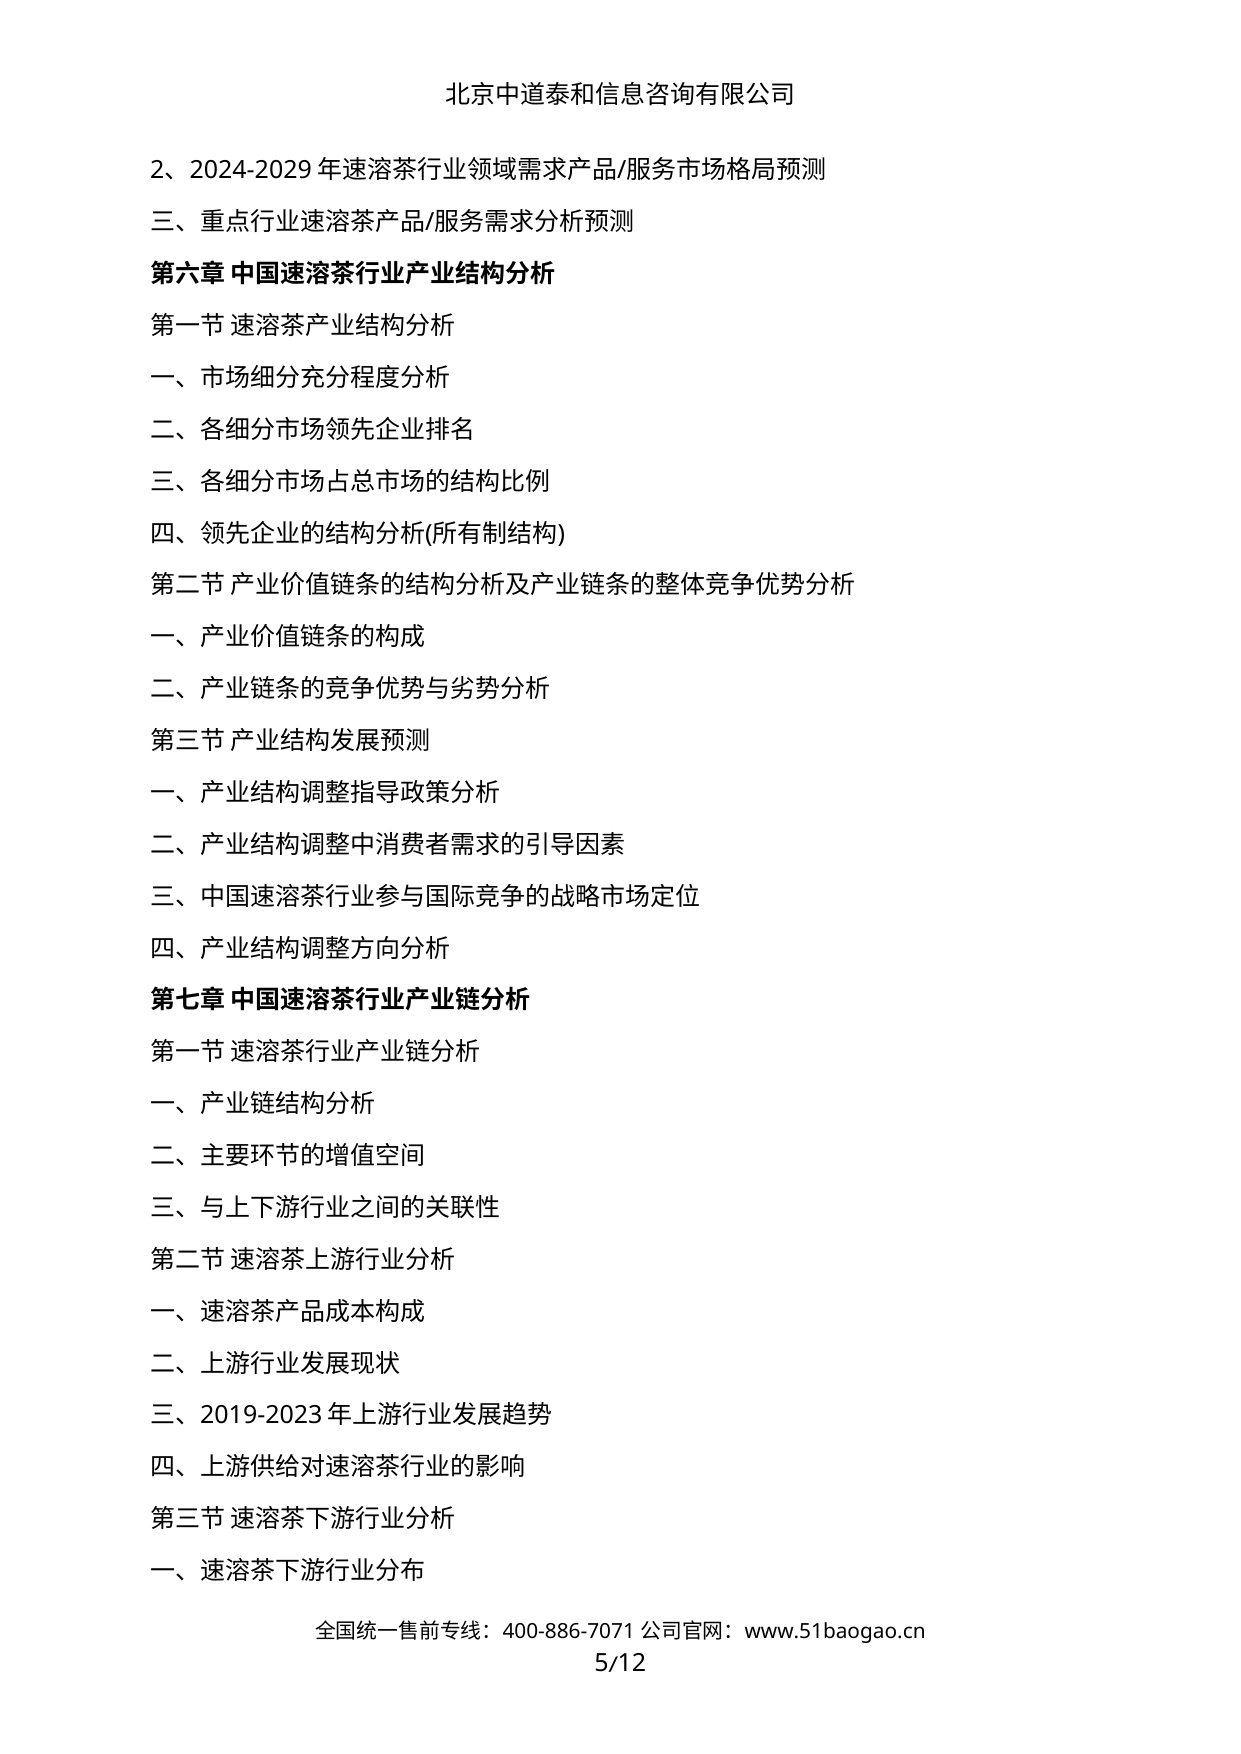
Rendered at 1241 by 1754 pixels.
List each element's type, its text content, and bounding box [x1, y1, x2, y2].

text 一、产业价值链条的构成 [150, 617, 1090, 653]
text 第六章 中国速溶茶行业产业结构分析 [150, 254, 1090, 290]
text 三、与上下游行业之间的关联性 [150, 1187, 1090, 1224]
text 二、上游行业发展现状 [150, 1343, 1090, 1379]
text 第一节 速溶茶行业产业链分析 [150, 1032, 1090, 1068]
text 四、上游供给对速溶茶行业的影响 [150, 1447, 1090, 1483]
text 一、速溶茶下游行业分布 [150, 1551, 1090, 1587]
text 四、领先企业的结构分析(所有制结构) [150, 513, 1090, 549]
text 一、产业链结构分析 [150, 1084, 1090, 1120]
text 三、各细分市场占总市场的结构比例 [150, 461, 1090, 497]
text 2、2024-2029年速溶茶行业领域需求产品/服务市场格局预测 [150, 150, 1090, 186]
text 一、产业结构调整指导政策分析 [150, 772, 1090, 809]
text 第二节 产业价值链条的结构分析及产业链条的整体竞争优势分析 [150, 565, 1090, 601]
text 三、重点行业速溶茶产品/服务需求分析预测 [150, 202, 1090, 238]
text 四、产业结构调整方向分析 [150, 928, 1090, 964]
text 三、2019-2023年上游行业发展趋势 [150, 1395, 1090, 1431]
text 二、各细分市场领先企业排名 [150, 409, 1090, 446]
text 一、市场细分充分程度分析 [150, 357, 1090, 394]
text 第七章 中国速溶茶行业产业链分析 [150, 980, 1090, 1016]
text 二、主要环节的增值空间 [150, 1136, 1090, 1172]
text 第三节 产业结构发展预测 [150, 721, 1090, 757]
text 二、产业结构调整中消费者需求的引导因素 [150, 824, 1090, 861]
text 三、中国速溶茶行业参与国际竞争的战略市场定位 [150, 876, 1090, 912]
text 第一节 速溶茶产业结构分析 [150, 306, 1090, 342]
text 一、速溶茶产品成本构成 [150, 1291, 1090, 1327]
text 第二节 速溶茶上游行业分析 [150, 1239, 1090, 1276]
text 第三节 速溶茶下游行业分析 [150, 1499, 1090, 1535]
text 二、产业链条的竞争优势与劣势分析 [150, 669, 1090, 705]
